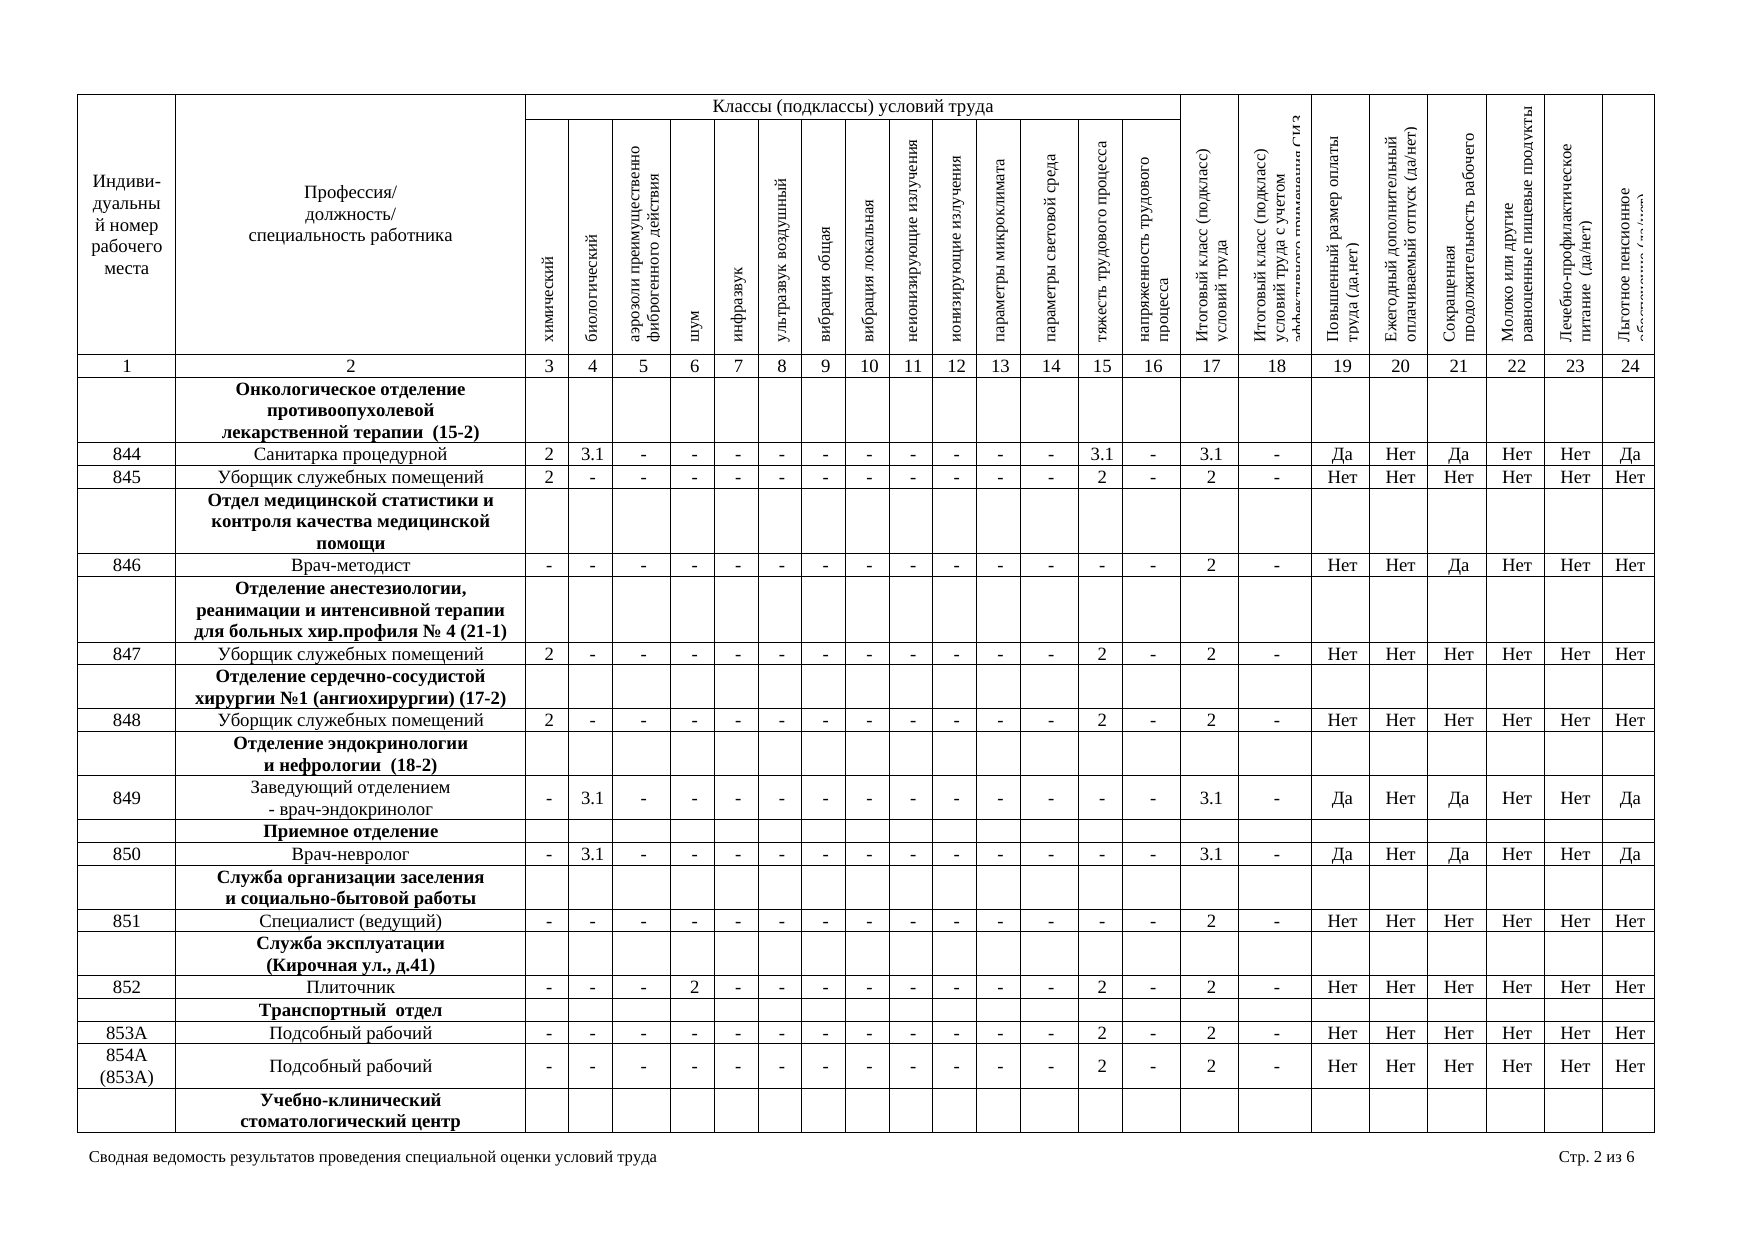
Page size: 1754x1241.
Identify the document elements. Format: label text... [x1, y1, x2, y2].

table_cell [1370, 665, 1427, 708]
table_cell - [802, 776, 845, 819]
table_cell - [759, 976, 801, 998]
table_cell [78, 999, 175, 1021]
table_cell - [1123, 443, 1180, 465]
table_cell - [715, 1022, 758, 1043]
table_cell 2 [176, 355, 525, 377]
table_cell - [933, 709, 976, 731]
table_cell [1312, 732, 1369, 775]
table_cell Нет [1545, 554, 1602, 576]
table_cell ультразвук воздушный [759, 120, 801, 354]
table_cell - [977, 843, 1020, 864]
table_cell [1021, 999, 1078, 1021]
table_cell [1370, 489, 1427, 553]
table_cell [1312, 999, 1369, 1021]
table_cell [977, 732, 1020, 775]
table_cell 2 [1079, 466, 1122, 487]
table_cell - [977, 910, 1020, 931]
table_cell [759, 489, 801, 553]
table_cell Уборщик служебных помещений [176, 643, 525, 664]
table_cell - [526, 1044, 568, 1087]
table_cell 850 [78, 843, 175, 864]
table_cell [802, 577, 845, 642]
table_cell [1123, 489, 1180, 553]
table_cell [526, 489, 568, 553]
table_cell [1545, 1089, 1602, 1132]
table_cell - [846, 1022, 889, 1043]
table_cell 20 [1370, 355, 1427, 377]
table_cell [1021, 665, 1078, 708]
table_cell Санитарка процедурной [176, 443, 525, 465]
table_cell - [1079, 843, 1122, 864]
table_cell [977, 932, 1020, 975]
table_cell Нет [1487, 443, 1544, 465]
table_cell [715, 378, 758, 442]
table_cell Да [1428, 776, 1486, 819]
table_cell Нет [1487, 643, 1544, 664]
table_cell - [890, 910, 932, 931]
table_cell - [1239, 709, 1311, 731]
table_cell [1428, 732, 1486, 775]
table_cell [613, 932, 670, 975]
table_cell - [1021, 643, 1078, 664]
table_cell - [759, 466, 801, 487]
table_cell 9 [802, 355, 845, 377]
table_cell Нет [1487, 1044, 1544, 1087]
table_cell Нет [1603, 1022, 1654, 1043]
table_cell Нет [1312, 643, 1369, 664]
table_header Профессия/ должность/ специальность работника [176, 95, 525, 354]
table_cell [1487, 665, 1544, 708]
table_cell [1021, 732, 1078, 775]
table_cell [1239, 378, 1311, 442]
table_cell Да [1312, 443, 1369, 465]
table_cell [671, 1089, 714, 1132]
table_cell [759, 577, 801, 642]
table_cell 2 [1181, 466, 1238, 487]
table_cell - [613, 910, 670, 931]
table_cell 2 [1181, 1044, 1238, 1087]
table_cell [1603, 577, 1654, 642]
table_cell [1123, 577, 1180, 642]
table_cell [526, 866, 568, 909]
table_cell - [1123, 466, 1180, 487]
table_cell 17 [1181, 355, 1238, 377]
table_cell [890, 999, 932, 1021]
table_cell Нет [1545, 843, 1602, 864]
table_cell Нет [1370, 843, 1427, 864]
table_cell [569, 489, 612, 553]
table_cell [933, 999, 976, 1021]
table_cell [1181, 999, 1238, 1021]
table_cell [1079, 577, 1122, 642]
table_cell [671, 732, 714, 775]
table_cell 10 [846, 355, 889, 377]
table_cell Да [1428, 443, 1486, 465]
table_cell [569, 732, 612, 775]
table_cell - [1239, 466, 1311, 487]
table_cell [613, 665, 670, 708]
table_cell параметры световой среда [1021, 120, 1078, 354]
table_cell - [802, 466, 845, 487]
table_cell - [671, 843, 714, 864]
table_cell [1603, 820, 1654, 842]
table_cell [1428, 665, 1486, 708]
table_cell 13 [977, 355, 1020, 377]
table_cell [977, 577, 1020, 642]
table_cell Нет [1603, 1044, 1654, 1087]
table_cell [1428, 489, 1486, 553]
table_cell Нет [1603, 976, 1654, 998]
table_cell - [846, 709, 889, 731]
table_cell - [569, 1022, 612, 1043]
table_cell [671, 866, 714, 909]
table_cell [78, 866, 175, 909]
table_cell 12 [933, 355, 976, 377]
table_cell [671, 999, 714, 1021]
table_cell Нет [1370, 976, 1427, 998]
table_cell 2 [1181, 910, 1238, 931]
table_cell 2 [526, 443, 568, 465]
table_cell [1123, 1089, 1180, 1132]
table_cell 24 [1603, 355, 1654, 377]
table_cell [715, 665, 758, 708]
table_cell [802, 820, 845, 842]
table_cell - [1021, 843, 1078, 864]
table_cell Заведующий отделением - врач-эндокринолог [176, 776, 525, 819]
table_cell Нет [1545, 643, 1602, 664]
table_cell - [671, 1044, 714, 1087]
table_cell [1239, 999, 1311, 1021]
table_cell [1239, 577, 1311, 642]
table_cell - [846, 843, 889, 864]
table_cell [1312, 577, 1369, 642]
table_cell [977, 999, 1020, 1021]
table_cell Нет [1428, 1044, 1486, 1087]
table_cell 19 [1312, 355, 1369, 377]
table_cell [1487, 999, 1544, 1021]
table_cell [1487, 866, 1544, 909]
table_cell [1370, 999, 1427, 1021]
table_cell [890, 1089, 932, 1132]
table_cell [526, 732, 568, 775]
table_cell Нет [1370, 1022, 1427, 1043]
table_cell 2 [1181, 1022, 1238, 1043]
table_cell - [715, 1044, 758, 1087]
table_cell [890, 378, 932, 442]
table_cell - [933, 776, 976, 819]
table_cell - [569, 554, 612, 576]
table_cell - [715, 466, 758, 487]
table_cell Служба эксплуатации (Кирочная ул., д.41) [176, 932, 525, 975]
table_cell Да [1603, 443, 1654, 465]
table_cell 3.1 [1181, 843, 1238, 864]
table_cell биологический [569, 120, 612, 354]
table_header Итоговый класс (подкласс) условий труда с учетом эффективного применения СИЗ [1239, 95, 1311, 354]
table_cell [977, 1089, 1020, 1132]
table_cell - [526, 976, 568, 998]
table_cell Нет [1603, 709, 1654, 731]
table_cell - [759, 554, 801, 576]
table_cell [933, 1089, 976, 1132]
table_cell [1079, 866, 1122, 909]
table_cell [890, 577, 932, 642]
table_cell [1181, 1089, 1238, 1132]
table_cell - [613, 709, 670, 731]
table_cell [1123, 932, 1180, 975]
table_cell - [671, 466, 714, 487]
table_cell 6 [671, 355, 714, 377]
table_cell - [569, 643, 612, 664]
table_cell - [1239, 1022, 1311, 1043]
table_cell Нет [1603, 554, 1654, 576]
table_cell [802, 489, 845, 553]
table_cell - [759, 709, 801, 731]
table_cell Нет [1370, 910, 1427, 931]
table_cell 2 [1079, 709, 1122, 731]
table_cell 1 [78, 355, 175, 377]
table_cell напряженность трудового процесса [1123, 120, 1180, 354]
table_cell 8 [759, 355, 801, 377]
table_cell - [759, 910, 801, 931]
table_cell [1370, 732, 1427, 775]
table_cell [1487, 378, 1544, 442]
table_cell [846, 577, 889, 642]
table_cell - [977, 776, 1020, 819]
table_cell [802, 378, 845, 442]
table_cell Да [1428, 843, 1486, 864]
table_cell [1487, 489, 1544, 553]
table_cell Нет [1370, 554, 1427, 576]
table_cell [715, 577, 758, 642]
table_cell [569, 665, 612, 708]
table_cell 3.1 [1181, 443, 1238, 465]
table_cell Нет [1545, 466, 1602, 487]
table_cell Нет [1603, 910, 1654, 931]
table_cell [890, 820, 932, 842]
table_cell - [1021, 443, 1078, 465]
table_cell - [977, 466, 1020, 487]
table_cell Нет [1370, 776, 1427, 819]
table_cell - [1021, 554, 1078, 576]
table_cell Нет [1428, 910, 1486, 931]
table_cell - [1239, 643, 1311, 664]
table_cell Специалист (ведущий) [176, 910, 525, 931]
table_cell 2 [526, 643, 568, 664]
table_cell [613, 378, 670, 442]
table_cell [1021, 932, 1078, 975]
table_cell - [933, 976, 976, 998]
table_cell [1428, 999, 1486, 1021]
table_cell - [1239, 843, 1311, 864]
table_cell [1239, 932, 1311, 975]
table_cell - [715, 910, 758, 931]
table_cell [846, 665, 889, 708]
table_cell неионизирующие излучения [890, 120, 932, 354]
table_cell [1079, 999, 1122, 1021]
table_cell - [613, 843, 670, 864]
table_cell Нет [1487, 843, 1544, 864]
table_cell [977, 866, 1020, 909]
table_cell [1239, 665, 1311, 708]
table_cell - [1123, 1022, 1180, 1043]
table_cell [1603, 489, 1654, 553]
table_cell - [759, 776, 801, 819]
table_cell 18 [1239, 355, 1311, 377]
table_cell - [802, 1044, 845, 1087]
table_cell 847 [78, 643, 175, 664]
table_cell [613, 577, 670, 642]
table_cell [890, 866, 932, 909]
table_cell 5 [613, 355, 670, 377]
table_cell 2 [1181, 643, 1238, 664]
table_cell [933, 866, 976, 909]
table_cell ионизирующие излучения [933, 120, 976, 354]
table_cell [802, 932, 845, 975]
table_cell - [613, 466, 670, 487]
table_cell Уборщик служебных помещений [176, 709, 525, 731]
table_cell [1428, 866, 1486, 909]
table_cell [1239, 489, 1311, 553]
table_cell химический [526, 120, 568, 354]
table_cell - [1021, 709, 1078, 731]
table_cell 2 [1181, 709, 1238, 731]
table_cell [671, 378, 714, 442]
table_cell [569, 577, 612, 642]
table_cell [715, 732, 758, 775]
table_cell - [569, 910, 612, 931]
table_cell [1603, 732, 1654, 775]
table_cell 844 [78, 443, 175, 465]
table_cell 2 [1079, 976, 1122, 998]
table_cell [569, 866, 612, 909]
table_cell [671, 577, 714, 642]
table_cell [78, 820, 175, 842]
table_cell [1370, 820, 1427, 842]
table_cell Да [1312, 843, 1369, 864]
table_cell - [802, 976, 845, 998]
table_cell - [715, 976, 758, 998]
table_cell - [890, 843, 932, 864]
table_cell [1487, 932, 1544, 975]
table_header Льготное пенсионное обеспечение (да/нет) [1603, 95, 1654, 354]
table_cell Нет [1312, 1022, 1369, 1043]
table_cell [1312, 489, 1369, 553]
table_cell [613, 820, 670, 842]
table_cell [1370, 1089, 1427, 1132]
table_cell [1021, 820, 1078, 842]
table_cell [1370, 932, 1427, 975]
table_cell 15 [1079, 355, 1122, 377]
table_cell - [1123, 1044, 1180, 1087]
table_cell [78, 732, 175, 775]
table_cell 22 [1487, 355, 1544, 377]
table_cell [569, 932, 612, 975]
table_cell [1603, 378, 1654, 442]
table_cell Нет [1312, 910, 1369, 931]
table_cell [1312, 1089, 1369, 1132]
table_cell [977, 665, 1020, 708]
table_cell 848 [78, 709, 175, 731]
table_cell [1079, 378, 1122, 442]
table_cell - [671, 776, 714, 819]
table_cell Нет [1428, 466, 1486, 487]
table_cell [802, 665, 845, 708]
table_cell - [1239, 910, 1311, 931]
table_cell [759, 820, 801, 842]
table_cell [1545, 732, 1602, 775]
table_cell [1079, 932, 1122, 975]
table_cell - [802, 643, 845, 664]
table_cell [1181, 378, 1238, 442]
table_cell - [1239, 443, 1311, 465]
table_cell 11 [890, 355, 932, 377]
table_cell - [1123, 643, 1180, 664]
table_cell - [526, 554, 568, 576]
table_cell - [846, 466, 889, 487]
table_cell [977, 820, 1020, 842]
table_cell [613, 999, 670, 1021]
table_header Индивидуальный номер рабочего места [78, 95, 175, 354]
table_cell [759, 999, 801, 1021]
table_cell [846, 866, 889, 909]
table_cell [526, 999, 568, 1021]
table_cell - [846, 443, 889, 465]
table_cell 2 [1079, 1044, 1122, 1087]
table_cell Нет [1603, 466, 1654, 487]
table_cell [1545, 932, 1602, 975]
table_cell [1428, 1089, 1486, 1132]
table_cell Врач-невролог [176, 843, 525, 864]
table_cell Нет [1428, 1022, 1486, 1043]
table_cell 845 [78, 466, 175, 487]
table_cell Нет [1545, 910, 1602, 931]
table_cell - [846, 643, 889, 664]
table_cell [671, 932, 714, 975]
table_cell 849 [78, 776, 175, 819]
table_cell [1545, 999, 1602, 1021]
table_cell - [890, 554, 932, 576]
table_cell - [977, 1044, 1020, 1087]
table_cell - [715, 554, 758, 576]
table_cell [846, 732, 889, 775]
table_cell - [569, 709, 612, 731]
table_cell Нет [1487, 910, 1544, 931]
table_cell [1079, 665, 1122, 708]
table_cell - [715, 776, 758, 819]
table_cell Подсобный рабочий [176, 1022, 525, 1043]
table_cell [1545, 489, 1602, 553]
table_cell - [802, 843, 845, 864]
table_cell [715, 820, 758, 842]
table_cell [846, 999, 889, 1021]
table_cell - [1123, 910, 1180, 931]
table_cell - [890, 443, 932, 465]
table_cell [1123, 999, 1180, 1021]
table_cell - [759, 843, 801, 864]
table_cell Нет [1312, 976, 1369, 998]
table_cell вибрация общая [802, 120, 845, 354]
table_cell [78, 665, 175, 708]
table_cell [1123, 732, 1180, 775]
table_cell Нет [1545, 443, 1602, 465]
table_cell [1181, 577, 1238, 642]
table_cell [1545, 378, 1602, 442]
table_cell [1603, 1089, 1654, 1132]
table_cell [846, 1089, 889, 1132]
table_cell [802, 1089, 845, 1132]
table_cell Нет [1428, 709, 1486, 731]
table_cell [846, 932, 889, 975]
table_header Повышенный размер оплаты труда (да,нет) [1312, 95, 1369, 354]
table_cell 2 [1181, 976, 1238, 998]
table_cell - [1021, 976, 1078, 998]
table_cell - [715, 709, 758, 731]
table_cell вибрация локальная [846, 120, 889, 354]
table_cell - [613, 554, 670, 576]
table_cell [890, 932, 932, 975]
table_cell - [715, 843, 758, 864]
table_cell - [846, 910, 889, 931]
table_cell [933, 732, 976, 775]
table_cell Учебно-клинический стоматологический центр [176, 1089, 525, 1132]
table_cell [759, 866, 801, 909]
table_cell [1603, 866, 1654, 909]
table_cell 3.1 [569, 776, 612, 819]
table_cell параметры микроклимата [977, 120, 1020, 354]
table_cell [802, 866, 845, 909]
table_cell [1487, 820, 1544, 842]
table_cell [1312, 378, 1369, 442]
table_cell - [526, 776, 568, 819]
table_cell Транспортный отдел [176, 999, 525, 1021]
table_cell [569, 820, 612, 842]
table_cell Плиточник [176, 976, 525, 998]
table_cell Да [1603, 776, 1654, 819]
table_cell [802, 999, 845, 1021]
table_cell - [613, 776, 670, 819]
table_cell 23 [1545, 355, 1602, 377]
table_cell Подсобный рабочий [176, 1044, 525, 1087]
table_cell [1603, 932, 1654, 975]
table_cell [1181, 665, 1238, 708]
table_cell [671, 489, 714, 553]
table_cell 4 [569, 355, 612, 377]
table_cell - [846, 976, 889, 998]
table_cell [1370, 577, 1427, 642]
table_cell - [671, 1022, 714, 1043]
table_cell Отделение анестезиологии, реанимации и интенсивной терапии для больных хир.профиля № 4 (21-1) [176, 577, 525, 642]
table_cell Нет [1370, 643, 1427, 664]
table_cell - [569, 1044, 612, 1087]
table_cell - [526, 1022, 568, 1043]
table_cell Нет [1312, 554, 1369, 576]
table_cell - [890, 1022, 932, 1043]
table_cell 2 [1079, 643, 1122, 664]
table_cell [1021, 866, 1078, 909]
table_cell Нет [1428, 643, 1486, 664]
table_cell 3.1 [569, 443, 612, 465]
table_cell Нет [1487, 554, 1544, 576]
table_cell [933, 378, 976, 442]
table_cell 3.1 [1181, 776, 1238, 819]
table_cell [890, 665, 932, 708]
table_cell [1603, 665, 1654, 708]
table_cell Нет [1487, 776, 1544, 819]
table_header Молоко или другие равноценные пищевые продукты (да/нет) [1487, 95, 1544, 354]
table_cell [1239, 820, 1311, 842]
table_cell [1021, 577, 1078, 642]
table_cell - [1239, 776, 1311, 819]
table_cell - [759, 443, 801, 465]
table_cell - [1021, 776, 1078, 819]
table_header Итоговый класс (подкласс) условий труда [1181, 95, 1238, 354]
table_cell - [977, 1022, 1020, 1043]
table_cell [802, 732, 845, 775]
table_cell - [671, 643, 714, 664]
table_cell [846, 378, 889, 442]
table_cell Отделение эндокринологии и нефрологии (18-2) [176, 732, 525, 775]
table_cell [759, 932, 801, 975]
table_cell [1370, 866, 1427, 909]
table_cell [890, 732, 932, 775]
table_cell [846, 820, 889, 842]
table_cell [1545, 577, 1602, 642]
table_cell - [933, 843, 976, 864]
table_cell [613, 732, 670, 775]
table_cell - [613, 1022, 670, 1043]
table_cell [1021, 489, 1078, 553]
table_cell Нет [1370, 443, 1427, 465]
table_cell [1370, 378, 1427, 442]
table_cell [1487, 732, 1544, 775]
table_cell [715, 932, 758, 975]
table_cell [1545, 866, 1602, 909]
table_cell [526, 665, 568, 708]
table_header Ежегодный дополнительный оплачиваемый отпуск (да/нет) [1370, 95, 1427, 354]
table_cell - [802, 554, 845, 576]
table_cell [671, 820, 714, 842]
table_cell - [802, 910, 845, 931]
table_cell [569, 999, 612, 1021]
table_cell Нет [1545, 1022, 1602, 1043]
table_cell Служба организации заселения и социально-бытовой работы [176, 866, 525, 909]
table_cell [715, 489, 758, 553]
table_cell - [1079, 554, 1122, 576]
table_cell - [613, 976, 670, 998]
table_cell [1428, 577, 1486, 642]
table_cell Нет [1312, 466, 1369, 487]
table_cell - [1021, 1022, 1078, 1043]
table_cell 14 [1021, 355, 1078, 377]
table_cell - [759, 1022, 801, 1043]
table_cell [759, 1089, 801, 1132]
table_cell [933, 820, 976, 842]
table_cell - [1123, 843, 1180, 864]
table_cell [613, 866, 670, 909]
table_cell - [715, 643, 758, 664]
table_cell 3 [526, 355, 568, 377]
table_cell [977, 378, 1020, 442]
table_cell 16 [1123, 355, 1180, 377]
table_cell [846, 489, 889, 553]
table_cell [715, 1089, 758, 1132]
table_cell [1487, 1089, 1544, 1132]
table_cell [671, 665, 714, 708]
table_cell - [1021, 466, 1078, 487]
table_cell [1079, 489, 1122, 553]
table_cell - [890, 709, 932, 731]
table_cell - [671, 443, 714, 465]
table_cell 2 [1079, 1022, 1122, 1043]
table_cell 852 [78, 976, 175, 998]
table_cell 3.1 [569, 843, 612, 864]
table_cell инфразвук [715, 120, 758, 354]
table_cell [1239, 1089, 1311, 1132]
table_cell - [613, 643, 670, 664]
table_cell шум [671, 120, 714, 354]
table_cell - [977, 709, 1020, 731]
table_cell - [977, 443, 1020, 465]
table_cell Нет [1370, 1044, 1427, 1087]
table_cell [78, 577, 175, 642]
table_cell [759, 378, 801, 442]
table_cell Нет [1312, 1044, 1369, 1087]
table_cell [1545, 665, 1602, 708]
table_cell [933, 665, 976, 708]
table_cell [1428, 820, 1486, 842]
table_cell 2 [671, 976, 714, 998]
table_cell [1239, 732, 1311, 775]
table_cell [1428, 378, 1486, 442]
table_cell [526, 577, 568, 642]
table_cell - [846, 776, 889, 819]
table_cell аэрозоли преимущественно фиброгенного действия [613, 120, 670, 354]
table_cell 846 [78, 554, 175, 576]
table_cell [1181, 732, 1238, 775]
table_cell - [715, 443, 758, 465]
table_cell 853А [78, 1022, 175, 1043]
table_cell - [526, 910, 568, 931]
table_cell [977, 489, 1020, 553]
table_cell [1239, 866, 1311, 909]
table_cell тяжесть трудового процесса [1079, 120, 1122, 354]
table_cell - [933, 554, 976, 576]
table_cell Нет [1370, 709, 1427, 731]
table_cell - [933, 466, 976, 487]
table_cell 3.1 [1079, 443, 1122, 465]
table_cell [526, 378, 568, 442]
table_cell - [933, 1044, 976, 1087]
table_cell Отдел медицинской статистики и контроля качества медицинской помощи [176, 489, 525, 553]
table_cell [78, 1089, 175, 1132]
table_cell [1079, 1089, 1122, 1132]
table_cell [1123, 866, 1180, 909]
table_cell Нет [1545, 976, 1602, 998]
table_cell - [977, 976, 1020, 998]
table_header Лечебно-профилактическое питание (да/нет) [1545, 95, 1602, 354]
table_cell [1123, 665, 1180, 708]
table_cell - [613, 1044, 670, 1087]
table_cell [1603, 999, 1654, 1021]
table_cell Нет [1545, 1044, 1602, 1087]
table_cell [890, 489, 932, 553]
table_cell - [1021, 910, 1078, 931]
table_cell - [1123, 709, 1180, 731]
table_header Сокращенная продолжительность рабочего времени (да/нет) [1428, 95, 1486, 354]
table_cell - [1239, 976, 1311, 998]
table_cell Нет [1487, 709, 1544, 731]
table_cell [1123, 378, 1180, 442]
table_cell Уборщик служебных помещений [176, 466, 525, 487]
table_cell [933, 489, 976, 553]
table_cell Да [1312, 776, 1369, 819]
table_cell - [671, 910, 714, 931]
table_cell - [890, 776, 932, 819]
table_cell - [977, 554, 1020, 576]
table_cell - [671, 709, 714, 731]
table_cell [613, 489, 670, 553]
table_cell Да [1428, 554, 1486, 576]
table_cell Нет [1487, 976, 1544, 998]
table_cell - [890, 1044, 932, 1087]
table_cell [1021, 1089, 1078, 1132]
table_cell - [802, 443, 845, 465]
table_cell Врач-методист [176, 554, 525, 576]
table_cell [933, 577, 976, 642]
table_cell [715, 866, 758, 909]
table_cell [759, 665, 801, 708]
table_cell Нет [1487, 466, 1544, 487]
table_cell Нет [1545, 776, 1602, 819]
table_cell [1312, 665, 1369, 708]
table_cell [1181, 932, 1238, 975]
table_cell - [890, 976, 932, 998]
table_cell - [933, 643, 976, 664]
table_cell - [890, 466, 932, 487]
table_cell [1545, 820, 1602, 842]
table_cell - [526, 843, 568, 864]
table_cell [78, 378, 175, 442]
table_header Классы (подклассы) условий труда [526, 95, 1180, 119]
table_cell Нет [1428, 976, 1486, 998]
table_cell [526, 1089, 568, 1132]
table_cell - [1123, 976, 1180, 998]
table_cell Нет [1487, 1022, 1544, 1043]
table_cell - [933, 1022, 976, 1043]
table_cell - [1079, 776, 1122, 819]
table_cell [569, 1089, 612, 1132]
table_cell [1181, 866, 1238, 909]
table_cell [1312, 932, 1369, 975]
table_cell Нет [1312, 709, 1369, 731]
table_cell [1123, 820, 1180, 842]
table_cell 2 [526, 709, 568, 731]
table_cell - [569, 466, 612, 487]
table_cell - [846, 1044, 889, 1087]
table_cell [1079, 820, 1122, 842]
table_cell [526, 932, 568, 975]
table_cell - [671, 554, 714, 576]
table_cell - [1123, 554, 1180, 576]
table_cell [613, 1089, 670, 1132]
table_cell [1079, 732, 1122, 775]
table_cell - [846, 554, 889, 576]
table_cell [933, 932, 976, 975]
table_cell [1181, 489, 1238, 553]
table_cell [526, 820, 568, 842]
table_cell 2 [526, 466, 568, 487]
table_cell - [1079, 910, 1122, 931]
table_cell Да [1603, 843, 1654, 864]
table_cell - [1123, 776, 1180, 819]
table_cell [78, 489, 175, 553]
table_cell - [1239, 1044, 1311, 1087]
table_cell 2 [1181, 554, 1238, 576]
table_cell Нет [1603, 643, 1654, 664]
table_cell - [759, 643, 801, 664]
table_cell [1021, 378, 1078, 442]
table_cell 21 [1428, 355, 1486, 377]
table_cell - [933, 443, 976, 465]
table_cell - [569, 976, 612, 998]
table_cell [1181, 820, 1238, 842]
table_cell 851 [78, 910, 175, 931]
table_cell Нет [1545, 709, 1602, 731]
table_cell Отделение сердечно-сосудистой хирургии №1 (ангиохирургии) (17-2) [176, 665, 525, 708]
table_cell - [759, 1044, 801, 1087]
table_cell - [613, 443, 670, 465]
table_cell - [802, 1022, 845, 1043]
table_cell [1428, 932, 1486, 975]
table_cell - [933, 910, 976, 931]
table_cell - [802, 709, 845, 731]
table_cell [1312, 866, 1369, 909]
table_cell [1312, 820, 1369, 842]
table_cell Нет [1370, 466, 1427, 487]
table_cell Приемное отделение [176, 820, 525, 842]
table_cell [78, 932, 175, 975]
table_cell Онкологическое отделение противоопухолевой лекарственной терапии (15-2) [176, 378, 525, 442]
table_cell - [890, 643, 932, 664]
table_cell [715, 999, 758, 1021]
table_cell - [1239, 554, 1311, 576]
table_cell 7 [715, 355, 758, 377]
table_cell [759, 732, 801, 775]
table_cell [569, 378, 612, 442]
table_cell - [1021, 1044, 1078, 1087]
table_cell 854А (853А) [78, 1044, 175, 1087]
table_cell - [977, 643, 1020, 664]
table_cell [1487, 577, 1544, 642]
